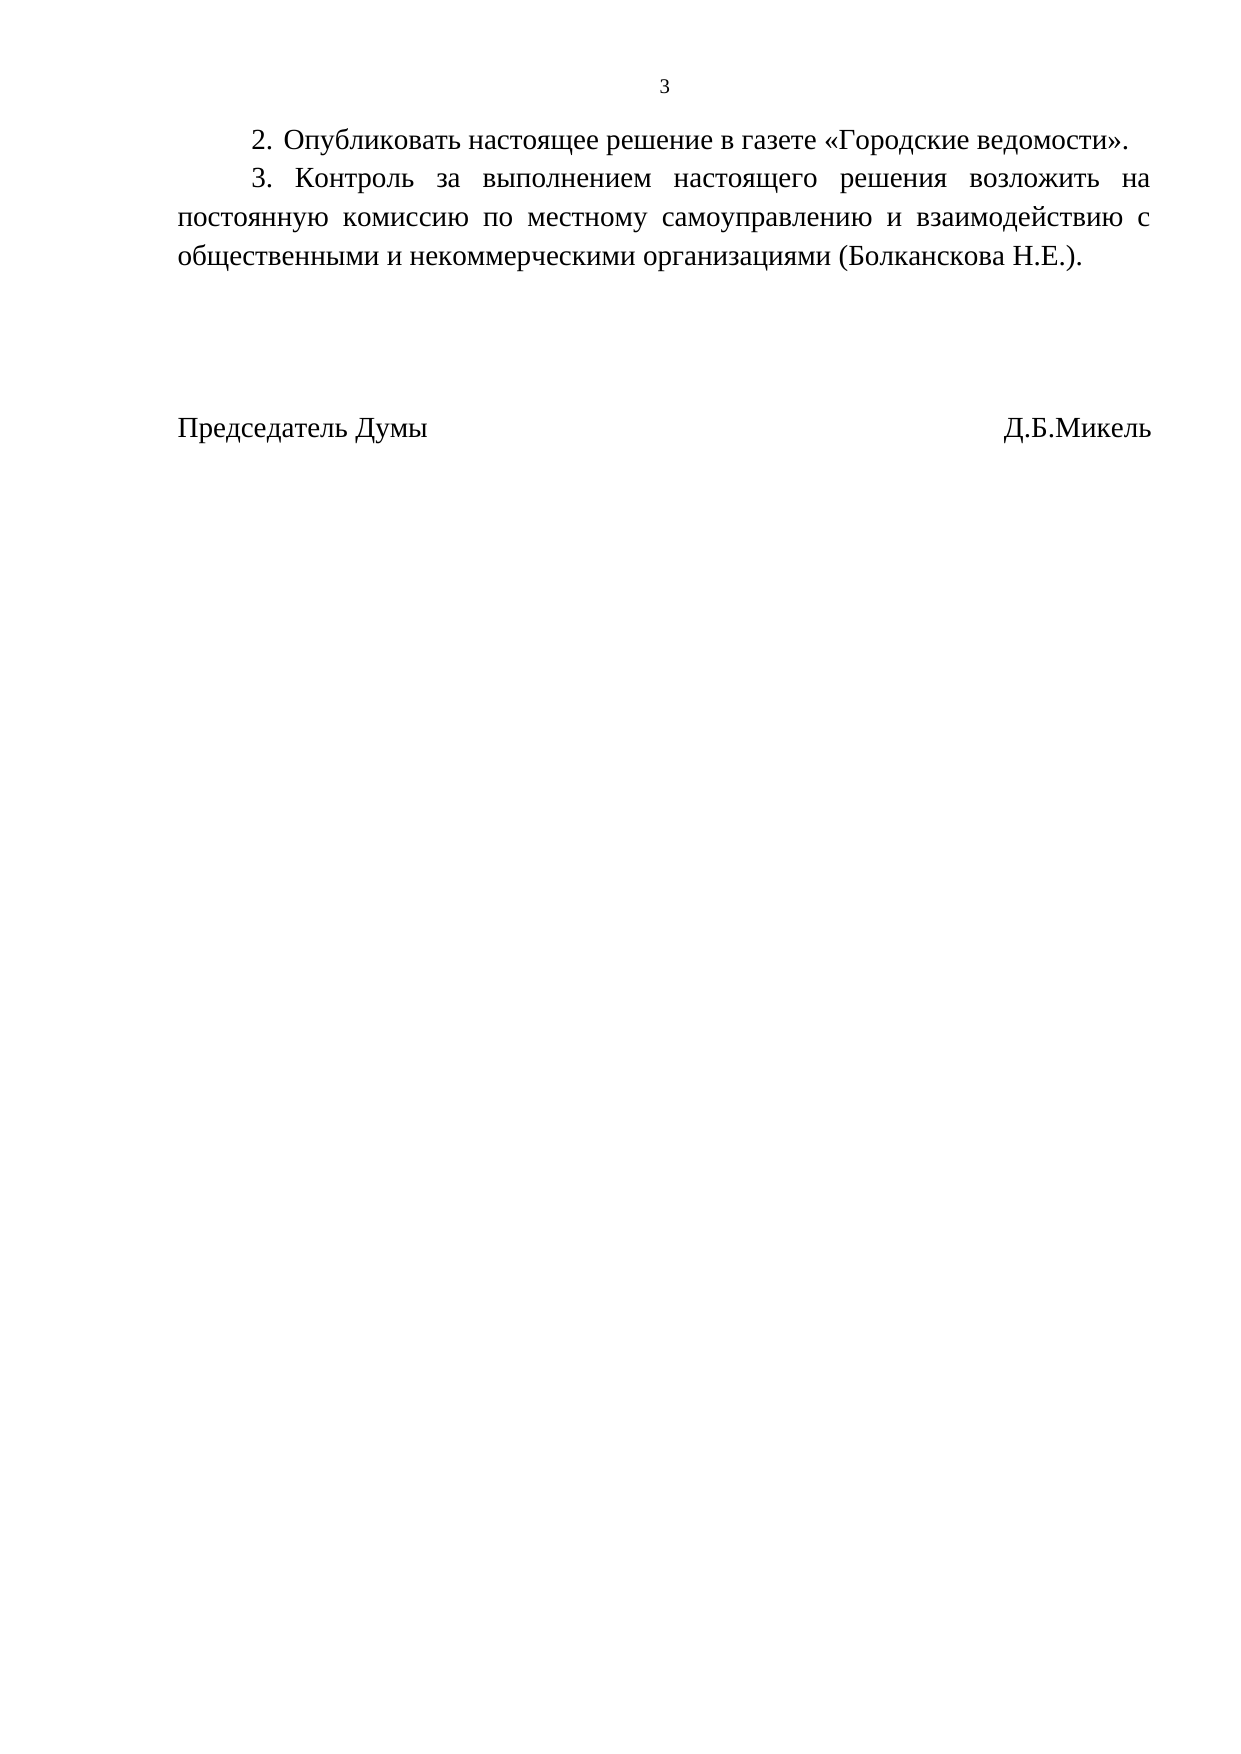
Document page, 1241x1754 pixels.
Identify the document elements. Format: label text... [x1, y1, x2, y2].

text 3. Контроль за выполнением настоящего решения возложить на постоянную комиссию по местному самоуправлению и взаимодействию с общественными и некоммерческими организациями (Болканскова Н.Е.). [177, 161, 1152, 271]
list Опубликовать настоящее решение в газете «Городские ведомости». [251, 122, 1152, 156]
text Председатель Думы Д.Б.Микель [177, 410, 1152, 444]
